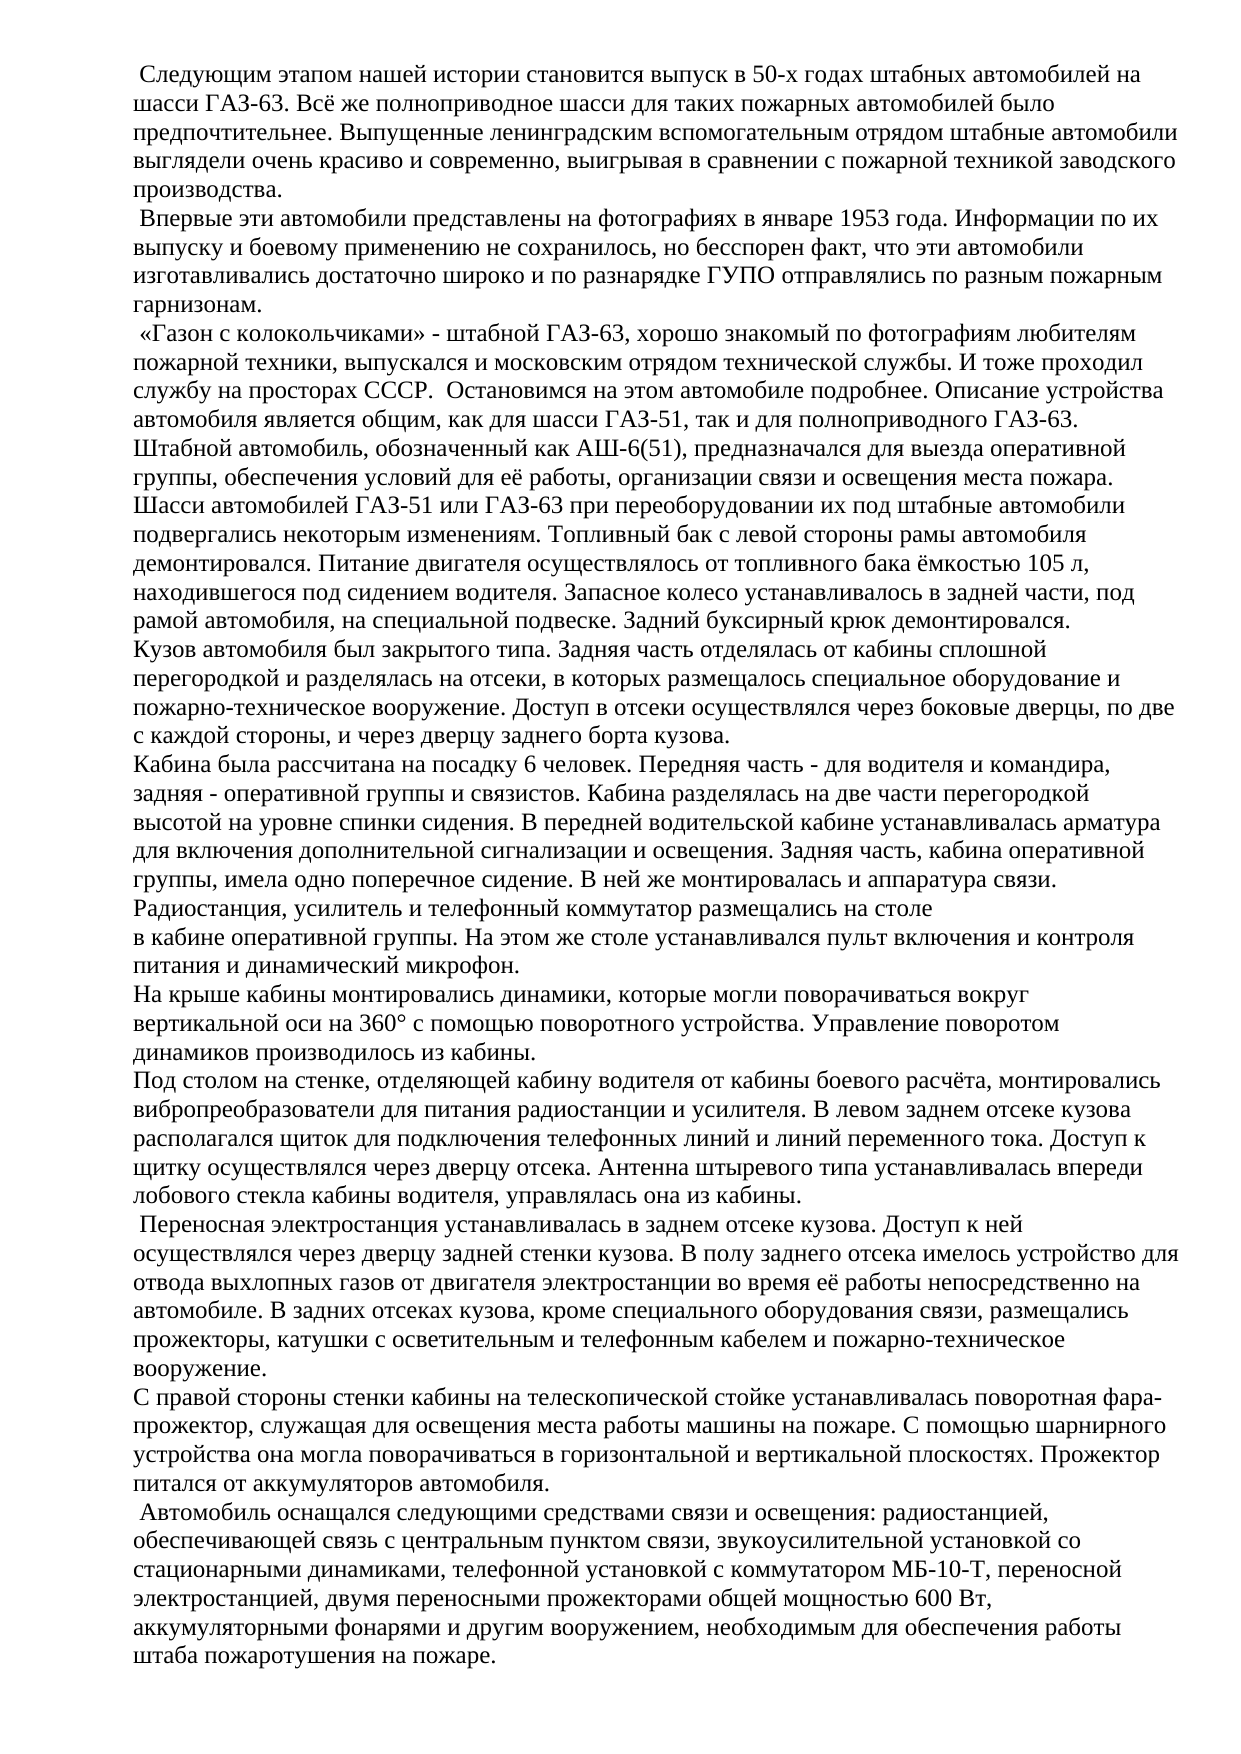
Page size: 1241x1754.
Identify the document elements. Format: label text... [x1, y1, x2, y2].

text Под столом на стенке, отделяющей кабину водителя от кабины боевого расчёта, монтировались вибропреобразователи для питания радиостанции и усилителя. В левом заднем отсеке кузова располагался щиток для подключения телефонных линий и линий переменного тока. Доступ к щитку осуществлялся через дверцу отсека. Антенна штыревого типа устанавливалась впереди лобового стекла кабины водителя, управлялась она из кабины. [133, 1065, 1181, 1209]
text На крыше кабины монтировались динамики, которые могли поворачиваться вокруг вертикальной оси на 360° с помощью поворотного устройства. Управление поворотом динамиков производилось из кабины. [133, 979, 1181, 1065]
text Следующим этапом нашей истории становится выпуск в 50-х годах штабных автомобилей на шасси ГАЗ-63. Всё же полноприводное шасси для таких пожарных автомобилей было предпочтительнее. Выпущенные ленинградским вспомогательным отрядом штабные автомобили выглядели очень красиво и современно, выигрывая в сравнении с пожарной техникой заводского производства. [133, 59, 1181, 203]
text в кабине оперативной группы. На этом же столе устанавливался пульт включения и контроля питания и динамический микрофон. [133, 922, 1181, 979]
text Радиостанция, усилитель и телефонный коммутатор размещались на столе [133, 893, 1181, 922]
text «Газон с колокольчиками» - штабной ГАЗ-63, хорошо знакомый по фотографиям любителям пожарной техники, выпускался и московским отрядом технической службы. И тоже проходил службу на просторах СССР. Остановимся на этом автомобиле подробнее. Описание устройства автомобиля является общим, как для шасси ГАЗ-51, так и для полноприводного ГАЗ-63. Штабной автомобиль, обозначенный как АШ-6(51), предназначался для выезда оперативной группы, обеспечения условий для её работы, организации связи и освещения места пожара. Шасси автомобилей ГАЗ-51 или ГАЗ-63 при переоборудовании их под штабные автомобили подвергались некоторым изменениям. Топливный бак с левой стороны рамы автомобиля демонтировался. Питание двигателя осуществлялось от топливного бака ёмкостью 105 л, находившегося под сидением водителя. Запасное колесо устанавливалось в задней части, под рамой автомобиля, на специальной подвеске. Задний буксирный крюк демонтировался. [133, 318, 1181, 634]
text Автомобиль оснащался следующими средствами связи и освещения: радиостанцией, обеспечивающей связь с центральным пунктом связи, звукоусилительной установкой со стационарными динамиками, телефонной установкой с коммутатором МБ-10-Т, переносной электростанцией, двумя переносными прожекторами общей мощностью 600 Вт, аккумуляторными фонарями и другим вооружением, необходимым для обеспечения работы штаба пожаротушения на пожаре. [133, 1497, 1181, 1669]
text Кузов автомобиля был закрытого типа. Задняя часть отделялась от кабины сплошной перегородкой и разделялась на отсеки, в которых размещалось специальное оборудование и пожарно-техническое вооружение. Доступ в отсеки осуществлялся через боковые дверцы, по две с каждой стороны, и через дверцу заднего борта кузова. [133, 634, 1181, 749]
text Переносная электростанция устанавливалась в заднем отсеке кузова. Доступ к ней осуществлялся через дверцу задней стенки кузова. В полу заднего отсека имелось устройство для отвода выхлопных газов от двигателя электростанции во время её работы непосредственно на автомобиле. В задних отсеках кузова, кроме специального оборудования связи, размещались прожекторы, катушки с осветительным и телефонным кабелем и пожарно-техническое вооружение. [133, 1209, 1181, 1382]
text С правой стороны стенки кабины на телескопической стойке устанавливалась поворотная фара-прожектор, служащая для освещения места работы машины на пожаре. С помощью шарнирного устройства она могла поворачиваться в горизонтальной и вертикальной плоскостях. Прожектор питался от аккумуляторов автомобиля. [133, 1382, 1181, 1497]
text Кабина была рассчитана на посадку 6 человек. Передняя часть - для водителя и командира, задняя - оперативной группы и связистов. Кабина разделялась на две части перегородкой высотой на уровне спинки сидения. В передней водительской кабине устанавливалась арматура для включения дополнительной сигнализации и освещения. Задняя часть, кабина оперативной группы, имела одно поперечное сидение. В ней же монтировалась и аппаратура связи. [133, 749, 1181, 893]
text Впервые эти автомобили представлены на фотографиях в январе 1953 года. Информации по их выпуску и боевому применению не сохранилось, но бесспорен факт, что эти автомобили изготавливались достаточно широко и по разнарядке ГУПО отправлялись по разным пожарным гарнизонам. [133, 203, 1181, 318]
